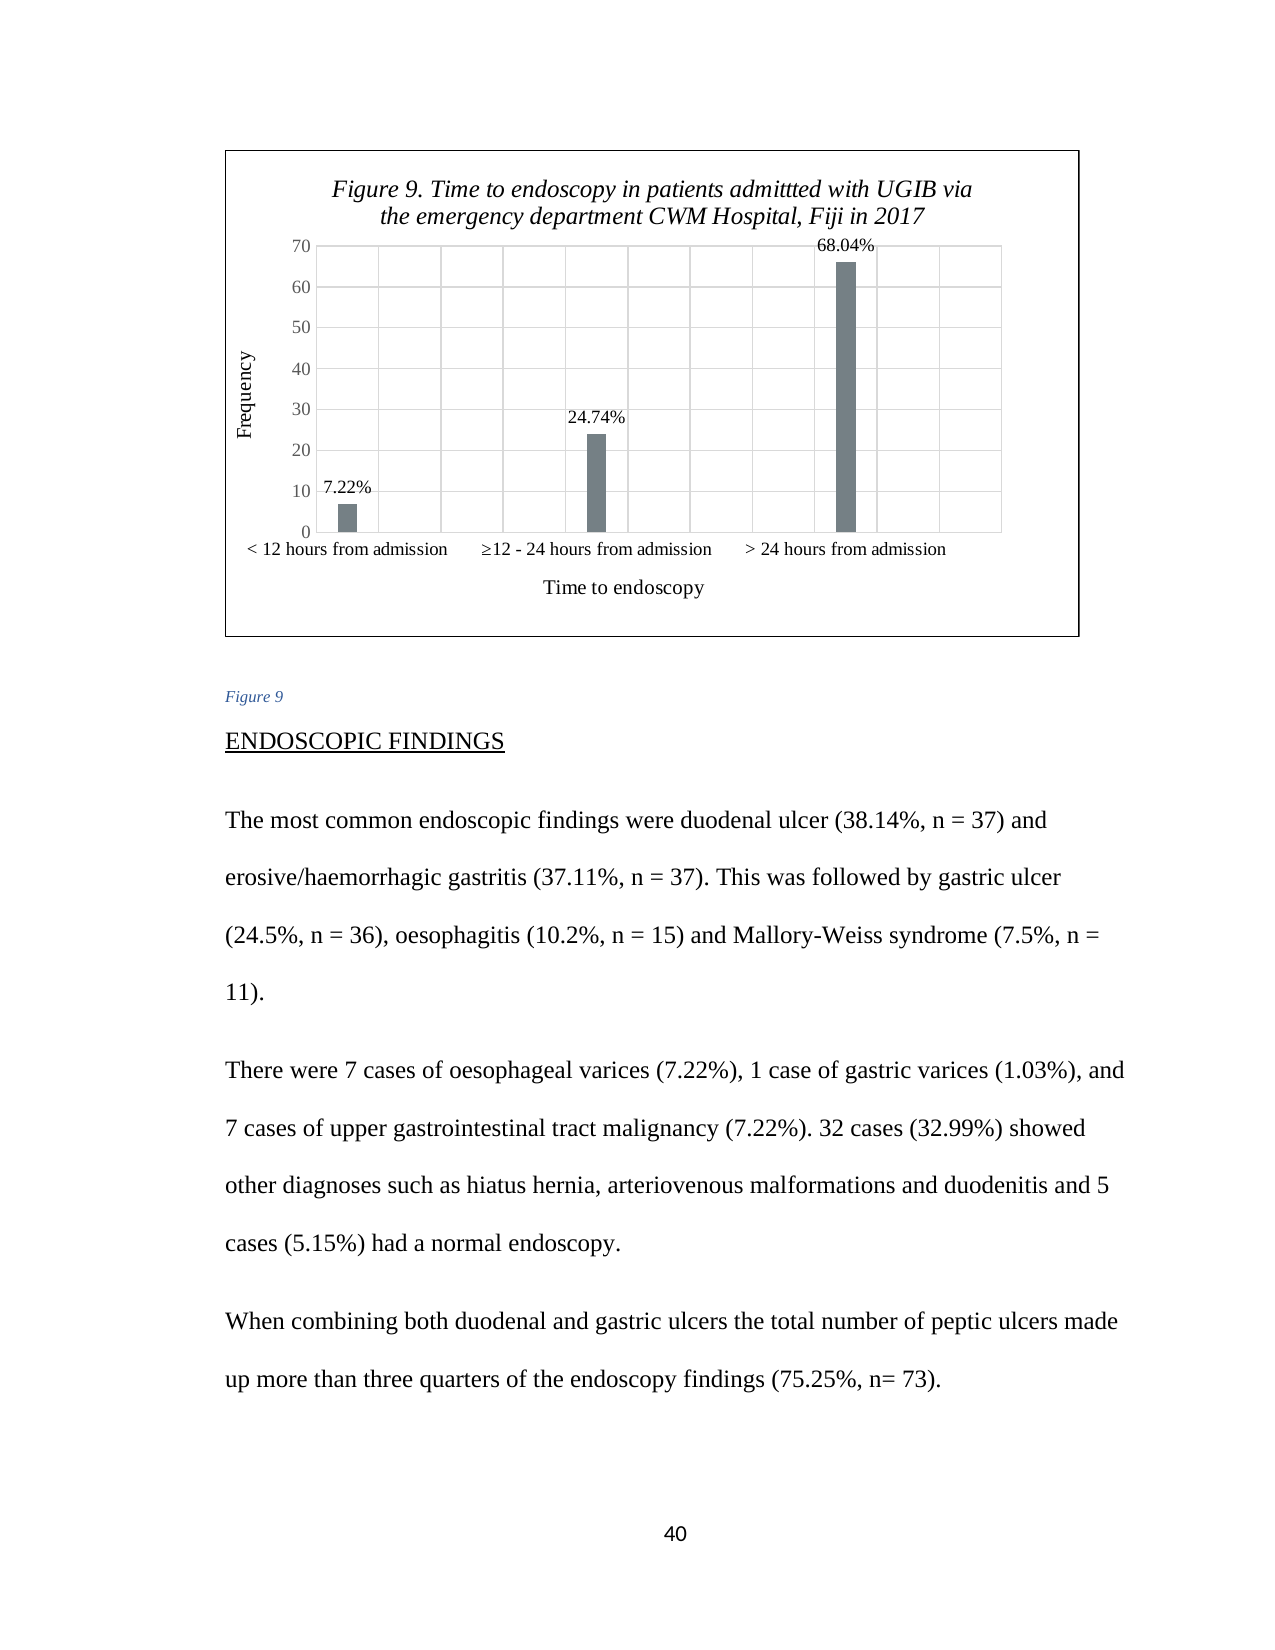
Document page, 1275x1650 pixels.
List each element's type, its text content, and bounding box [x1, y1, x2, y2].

text Figure 9 [225, 686, 1125, 706]
text ENDOSCOPIC FINDINGS [225, 726, 1125, 755]
text When combining both duodenal and gastric ulcers the total number of peptic ulcers made up more than three quarters of the endoscopy findings (75.25%, n= 73). [225, 1306, 1125, 1393]
text The most common endoscopic findings were duodenal ulcer (38.14%, n = 37) and erosive/haemorrhagic gastritis (37.11%, n = 37). This was followed by gastric ulcer (24.5%, n = 36), oesophagitis (10.2%, n = 15) and Mallory-Weiss syndrome (7.5%, n = 11). [225, 805, 1125, 1006]
text There were 7 cases of oesophageal varices (7.22%), 1 case of gastric varices (1.03%), and 7 cases of upper gastrointestinal tract malignancy (7.22%). 32 cases (32.99%) showed other diagnoses such as hiatus hernia, arteriovenous malformations and duodenitis and 5 cases (5.15%) had a normal endoscopy. [225, 1056, 1125, 1257]
